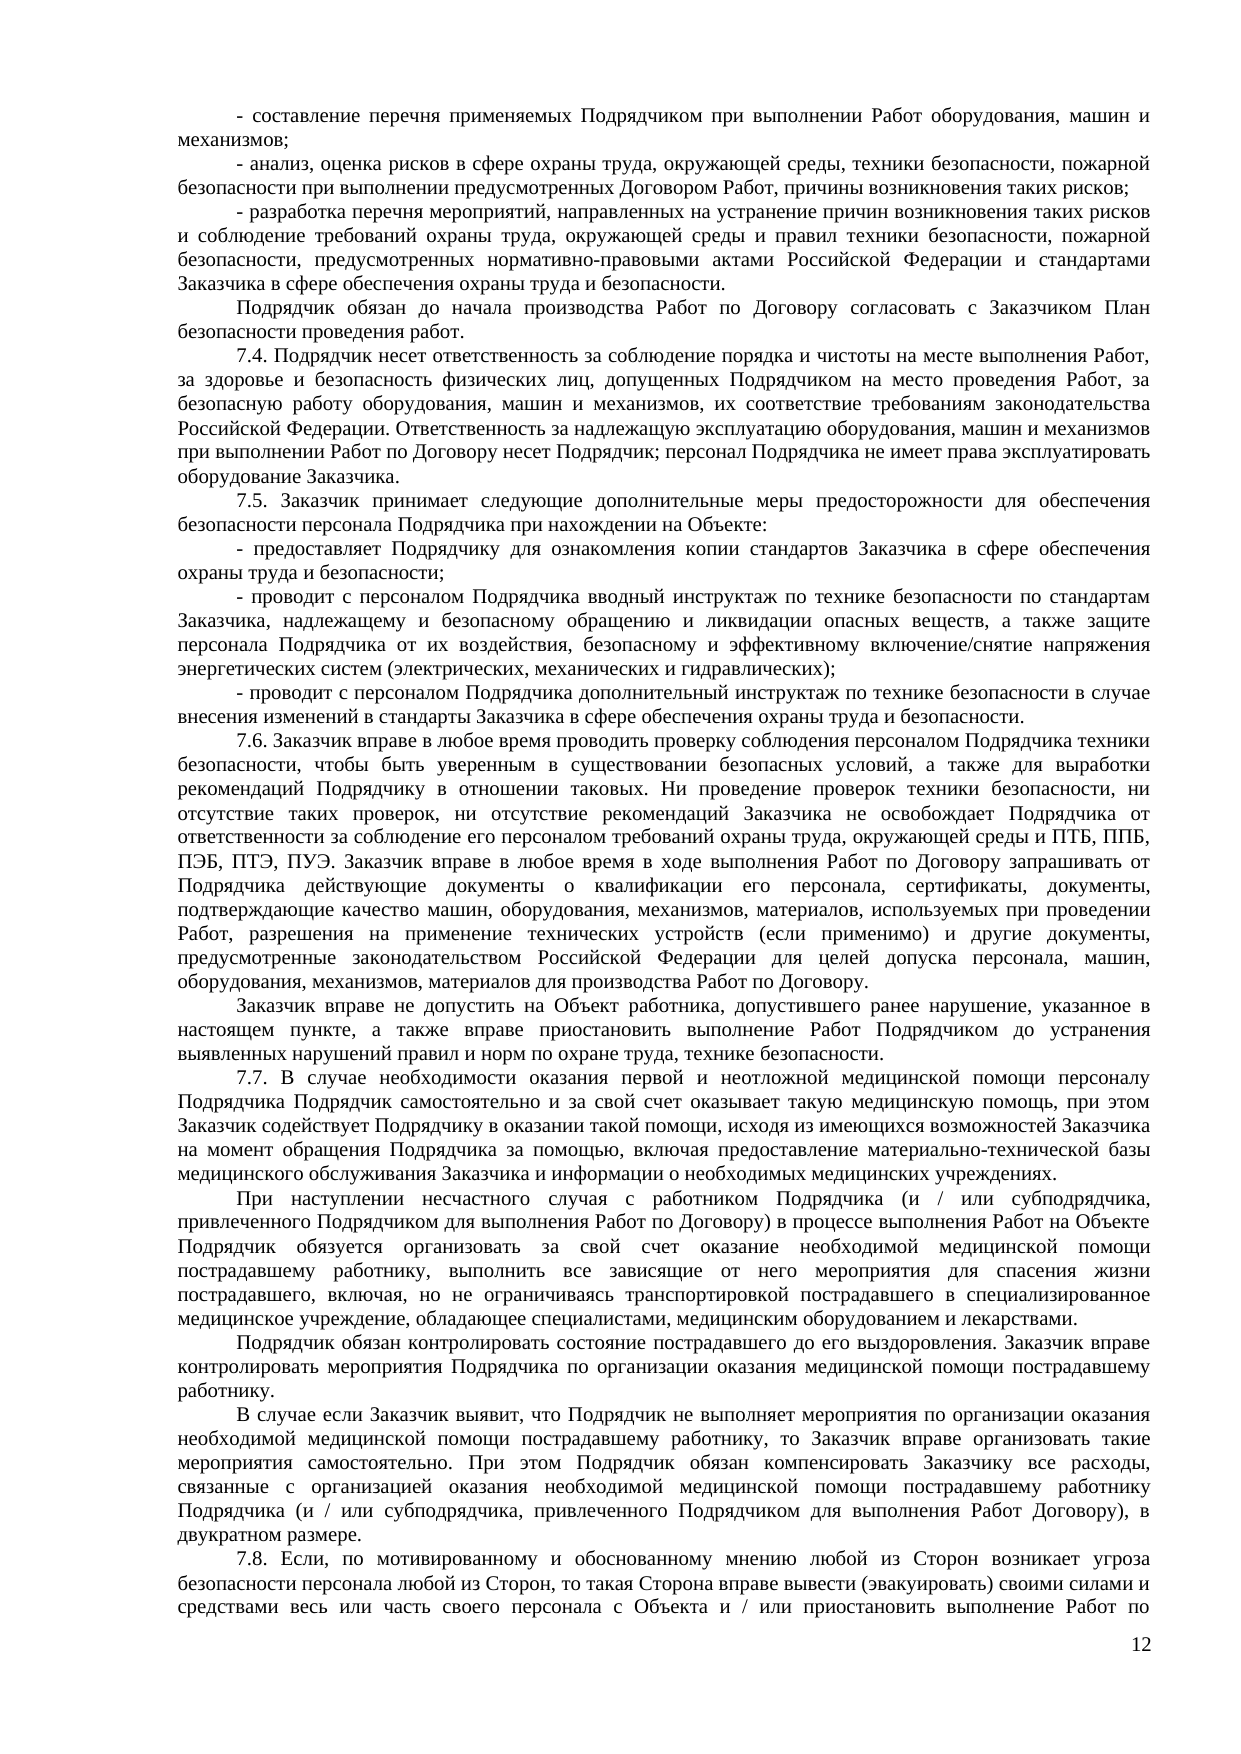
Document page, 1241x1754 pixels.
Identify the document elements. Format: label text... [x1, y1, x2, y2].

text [177, 1546, 1152, 1618]
text 7.5. Заказчик принимает следующие дополнительные меры предосторожности для обеспечения безопасности персонала Подрядчика при нахождении на Объекте: [177, 488, 1152, 536]
text 7.7. В случае необходимости оказания первой и неотложной медицинской помощи персоналу Подрядчика Подрядчик самостоятельно и за свой счет оказывает такую медицинскую помощь, при этом Заказчик содействует Подрядчику в оказании такой помощи, исходя из имеющихся возможностей Заказчика на момент обращения Подрядчика за помощью, включая предоставление материально-технической базы медицинского обслуживания Заказчика и информации о необходимых медицинских учреждениях. [177, 1065, 1152, 1185]
text 7.6. Заказчик вправе в любое время проводить проверку соблюдения персоналом Подрядчика техники безопасности, чтобы быть уверенным в существовании безопасных условий, а также для выработки рекомендаций Подрядчику в отношении таковых. Ни проведение проверок техники безопасности, ни отсутствие таких проверок, ни отсутствие рекомендаций Заказчика не освобождает Подрядчика от ответственности за соблюдение его персоналом требований охраны труда, окружающей среды и ПТБ, ППБ, ПЭБ, ПТЭ, ПУЭ. Заказчик вправе в любое время в ходе выполнения Работ по Договору запрашивать от Подрядчика действующие документы о квалификации его персонала, сертификаты, документы, подтверждающие качество машин, оборудования, механизмов, материалов, используемых при проведении Работ, разрешения на применение технических устройств (если применимо) и другие документы, предусмотренные законодательством Российской Федерации для целей допуска персонала, машин, оборудования, механизмов, материалов для производства Работ по Договору. [177, 728, 1152, 993]
text - разработка перечня мероприятий, направленных на устранение причин возникновения таких рисков и соблюдение требований охраны труда, окружающей среды и правил техники безопасности, пожарной безопасности, предусмотренных нормативно-правовыми актами Российской Федерации и стандартами Заказчика в сфере обеспечения охраны труда и безопасности. [177, 199, 1152, 295]
text Заказчик вправе не допустить на Объект работника, допустившего ранее нарушение, указанное в настоящем пункте, а также вправе приостановить выполнение Работ Подрядчиком до устранения выявленных нарушений правил и норм по охране труда, технике безопасности. [177, 993, 1152, 1065]
text Подрядчик обязан до начала производства Работ по Договору согласовать с Заказчиком План безопасности проведения работ. [177, 295, 1152, 343]
text - предоставляет Подрядчику для ознакомления копии стандартов Заказчика в сфере обеспечения охраны труда и безопасности; [177, 536, 1152, 584]
text 7.4. Подрядчик несет ответственность за соблюдение порядка и чистоты на месте выполнения Работ, за здоровье и безопасность физических лиц, допущенных Подрядчиком на место проведения Работ, за безопасную работу оборудования, машин и механизмов, их соответствие требованиям законодательства Российской Федерации. Ответственность за надлежащую эксплуатацию оборудования, машин и механизмов при выполнении Работ по Договору несет Подрядчик; персонал Подрядчика не имеет права эксплуатировать оборудование Заказчика. [177, 343, 1152, 488]
text В случае если Заказчик выявит, что Подрядчик не выполняет мероприятия по организации оказания необходимой медицинской помощи пострадавшему работнику, то Заказчик вправе организовать такие мероприятия самостоятельно. При этом Подрядчик обязан компенсировать Заказчику все расходы, связанные с организацией оказания необходимой медицинской помощи пострадавшему работнику Подрядчика (и / или субподрядчика, привлеченного Подрядчиком для выполнения Работ Договору), в двукратном размере. [177, 1402, 1152, 1546]
text - проводит с персоналом Подрядчика вводный инструктаж по технике безопасности по стандартам Заказчика, надлежащему и безопасному обращению и ликвидации опасных веществ, а также защите персонала Подрядчика от их воздействия, безопасному и эффективному включение/снятие напряжения энергетических систем (электрических, механических и гидравлических); [177, 584, 1152, 680]
text Подрядчик обязан контролировать состояние пострадавшего до его выздоровления. Заказчик вправе контролировать мероприятия Подрядчика по организации оказания медицинской помощи пострадавшему работнику. [177, 1330, 1152, 1402]
text - проводит с персоналом Подрядчика дополнительный инструктаж по технике безопасности в случае внесения изменений в стандарты Заказчика в сфере обеспечения охраны труда и безопасности. [177, 680, 1152, 728]
text При наступлении несчастного случая с работником Подрядчика (и / или субподрядчика, привлеченного Подрядчиком для выполнения Работ по Договору) в процессе выполнения Работ на Объекте Подрядчик обязуется организовать за свой счет оказание необходимой медицинской помощи пострадавшему работнику, выполнить все зависящие от него мероприятия для спасения жизни пострадавшего, включая, но не ограничиваясь транспортировкой пострадавшего в специализированное медицинское учреждение, обладающее специалистами, медицинским оборудованием и лекарствами. [177, 1185, 1152, 1330]
text - анализ, оценка рисков в сфере охраны труда, окружающей среды, техники безопасности, пожарной безопасности при выполнении предусмотренных Договором Работ, причины возникновения таких рисков; [177, 151, 1152, 199]
text - составление перечня применяемых Подрядчиком при выполнении Работ оборудования, машин и механизмов; [177, 103, 1152, 151]
